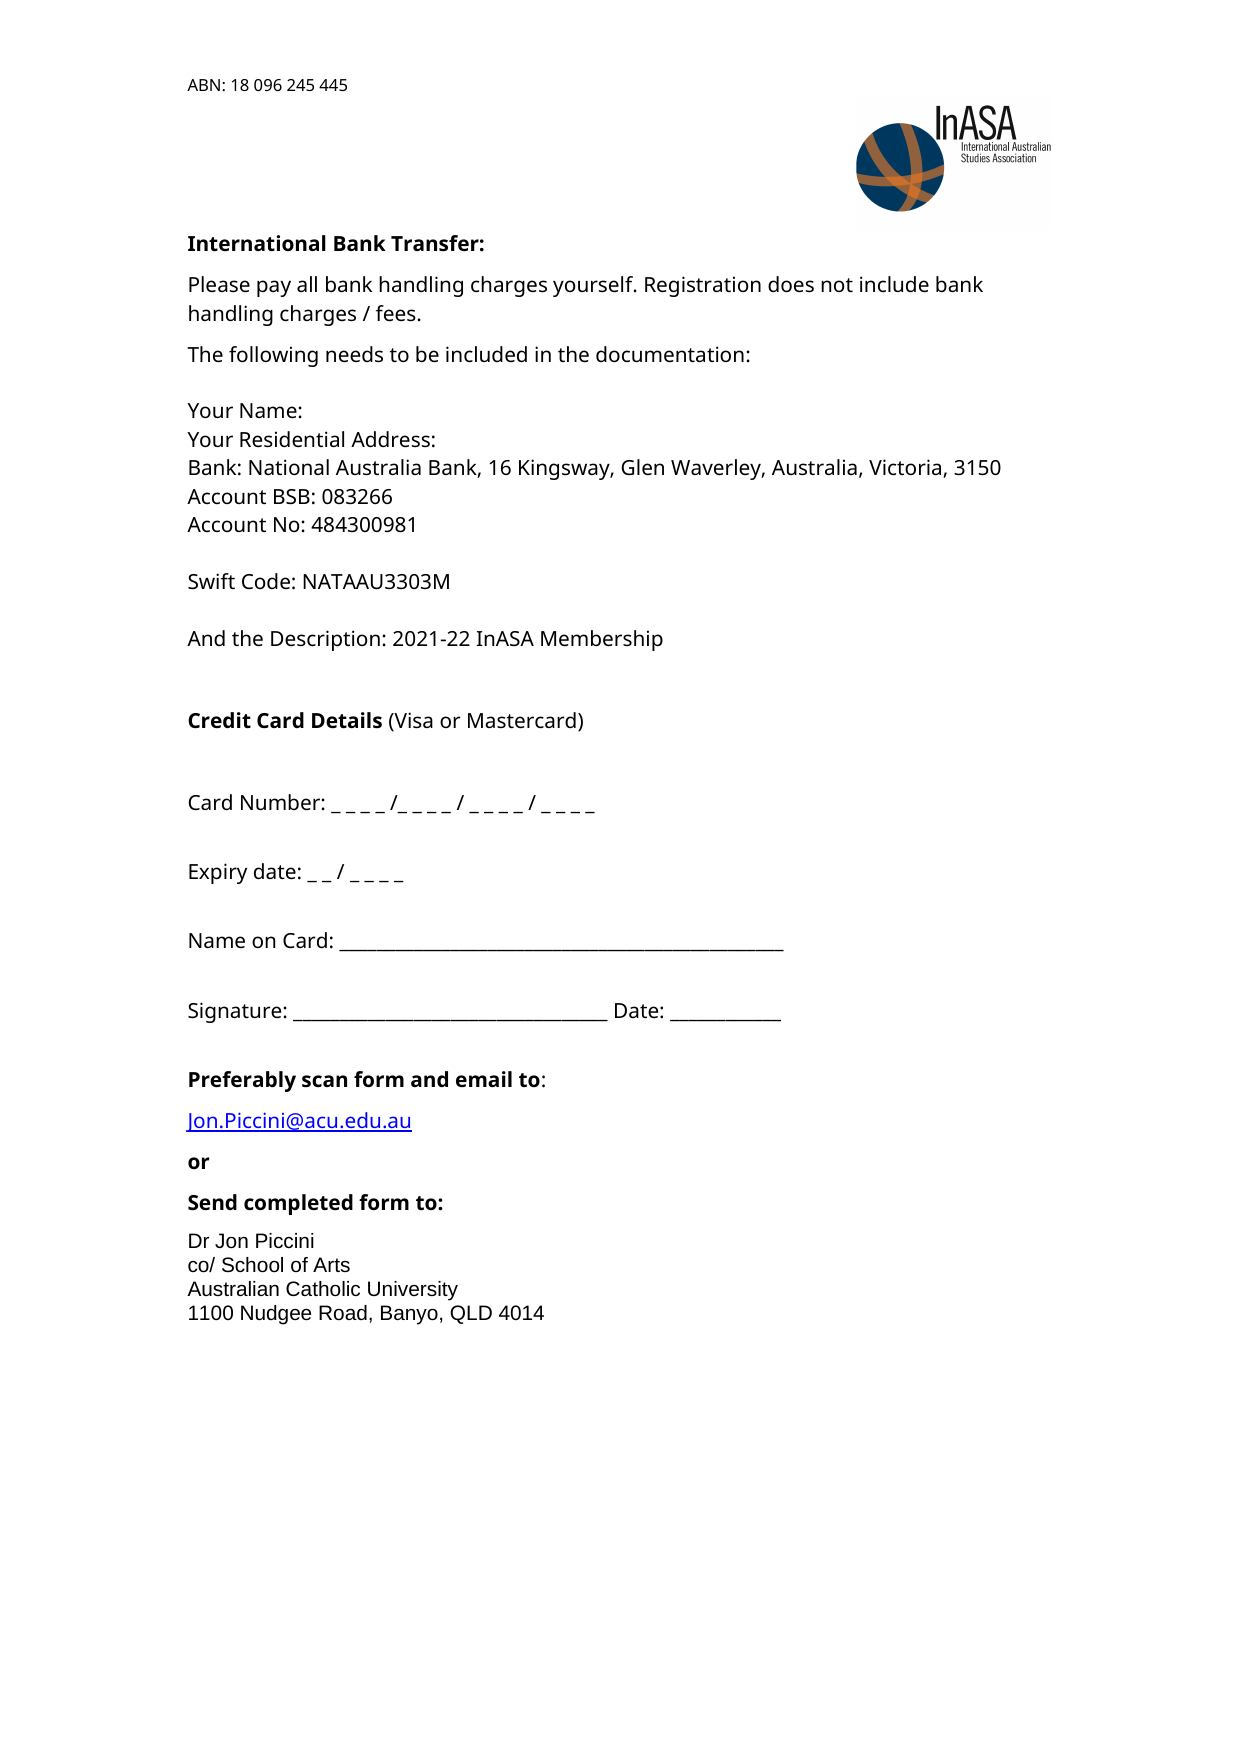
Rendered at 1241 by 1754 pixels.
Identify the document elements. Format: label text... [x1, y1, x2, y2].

text And the Description: 2021-22 InASA Membership [187, 624, 1053, 652]
text Name on Card: ________________________________________________ [187, 927, 1053, 955]
text Dr Jon Piccini [187, 1229, 1053, 1253]
text Expiry date: _ _ / _ _ _ _ [187, 857, 1053, 886]
text or [187, 1147, 1053, 1176]
text Bank: National Australia Bank, 16 Kingsway, Glen Waverley, Australia, Victoria, 3150 [187, 453, 1053, 482]
text Account No: 484300981 [187, 510, 1053, 539]
text Account BSB: 083266 [187, 482, 1053, 510]
text The following needs to be included in the documentation: [187, 340, 1053, 368]
text 1100 Nudgee Road, Banyo, QLD 4014 [187, 1301, 1053, 1325]
text Swift Code: NATAAU3303M [187, 567, 1053, 596]
text Preferably scan form and email to: [187, 1065, 1053, 1094]
text Please pay all bank handling charges yourself. Registration does not include bank handling charges / fees. [187, 270, 1053, 327]
text Your Residential Address: [187, 425, 1053, 453]
text co/ School of Arts [187, 1253, 1053, 1277]
text Send completed form to: [187, 1188, 1053, 1217]
text Signature: __________________________________ Date: ____________ [187, 996, 1053, 1024]
text Your Name: [187, 397, 1053, 425]
picture [856, 96, 1054, 230]
text Jon.Piccini@acu.edu.au [187, 1106, 1053, 1135]
text Credit Card Details (Visa or Mastercard) [187, 706, 1053, 734]
text International Bank Transfer: [187, 229, 1053, 258]
text Card Number: _ _ _ _ /_ _ _ _ / _ _ _ _ / _ _ _ _ [187, 788, 1053, 816]
text Australian Catholic University [187, 1277, 1053, 1301]
